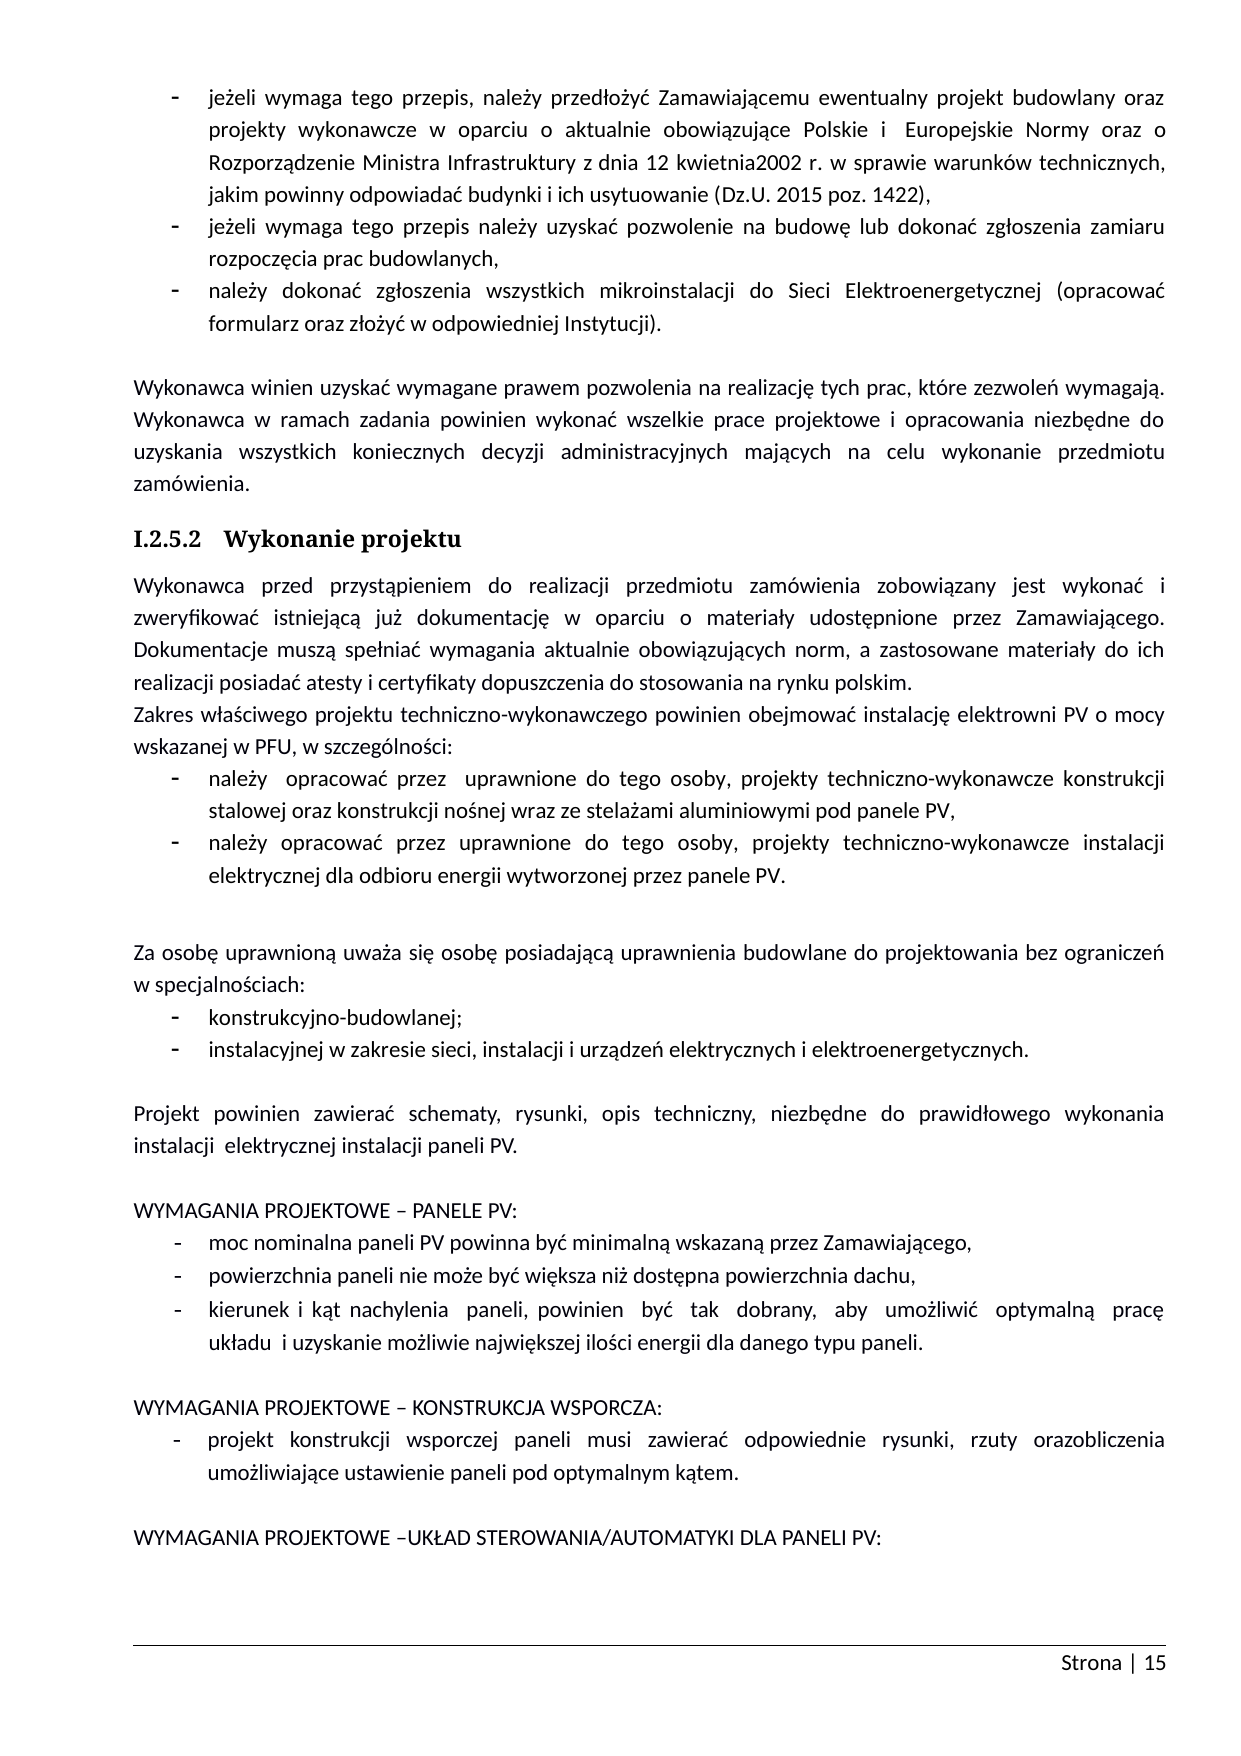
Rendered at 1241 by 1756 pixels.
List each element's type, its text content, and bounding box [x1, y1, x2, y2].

list konstrukcyjno-budowlanej; [171, 1003, 1166, 1031]
list instalacyjnej w zakresie sieci, instalacji i urządzeń elektrycznych i elektroenergetycznych. [171, 1035, 1166, 1063]
list powierzchnia paneli nie może być większa niż dostępna powierzchnia dachu, [171, 1261, 1166, 1291]
text Za osobę uprawnioną uważa się osobę posiadającą uprawnienia budowlane do projektowania bez ograniczeń w specjalnościach: [133, 938, 1166, 998]
list należy dokonać zgłoszenia wszystkich mikroinstalacji do Sieci Elektroenergetycznej (opracować formularz oraz złożyć w odpowiedniej Instytucji). [171, 276, 1166, 337]
subtitle Wykonanie projektu [133, 523, 1166, 554]
list moc nominalna paneli PV powinna być minimalną wskazaną przez Zamawiającego, [171, 1228, 1166, 1257]
text Wykonawca przed przystąpieniem do realizacji przedmiotu zamówienia zobowiązany jest wykonać i zweryfikować istniejącą już dokumentację w oparciu o materiały udostępnione przez Zamawiającego. Dokumentacje muszą spełniać wymagania aktualnie obowiązujących norm, a zastosowane materiały do ich realizacji posiadać atesty i certyfikaty dopuszczenia do stosowania na rynku polskim. [133, 571, 1166, 696]
list należy opracować przez uprawnione do tego osoby, projekty techniczno-wykonawcze konstrukcji stalowej oraz konstrukcji nośnej wraz ze stelażami aluminiowymi pod panele PV, [171, 764, 1166, 824]
text Zakres właściwego projektu techniczno-wykonawczego powinien obejmować instalację elektrowni PV o mocy wskazanej w PFU, w szczególności: [133, 700, 1166, 760]
list jeżeli wymaga tego przepis, należy przedłożyć Zamawiającemu ewentualny projekt budowlany oraz projekty wykonawcze w oparciu o aktualnie obowiązujące Polskie i Europejskie Normy oraz o Rozporządzenie Ministra Infrastruktury z dnia 12 kwietnia2002 r. w sprawie warunków technicznych, jakim powinny odpowiadać budynki i ich usytuowanie (Dz.U. 2015 poz. 1422), [171, 83, 1166, 208]
list projekt konstrukcji wsporczej paneli musi zawierać odpowiednie rysunki, rzuty orazobliczenia umożliwiające ustawienie paneli pod optymalnym kątem. [170, 1425, 1166, 1486]
text Projekt powinien zawierać schematy, rysunki, opis techniczny, niezbędne do prawidłowego wykonania instalacji elektrycznej instalacji paneli PV. [133, 1099, 1166, 1159]
text WYMAGANIA PROJEKTOWE – PANELE PV: [133, 1196, 1166, 1224]
list należy opracować przez uprawnione do tego osoby, projekty techniczno-wykonawcze instalacji elektrycznej dla odbioru energii wytworzonej przez panele PV. [171, 828, 1166, 889]
list jeżeli wymaga tego przepis należy uzyskać pozwolenie na budowę lub dokonać zgłoszenia zamiaru rozpoczęcia prac budowlanych, [171, 212, 1166, 272]
text Wykonawca winien uzyskać wymagane prawem pozwolenia na realizację tych prac, które zezwoleń wymagają. Wykonawca w ramach zadania powinien wykonać wszelkie prace projektowe i opracowania niezbędne do uzyskania wszystkich koniecznych decyzji administracyjnych mających na celu wykonanie przedmiotu zamówienia. [133, 373, 1166, 498]
text WYMAGANIA PROJEKTOWE –UKŁAD STEROWANIA/AUTOMATYKI DLA PANELI PV: [133, 1523, 1166, 1551]
list kierunek i kąt nachylenia paneli, powinien być tak dobrany, aby umożliwić optymalną pracę układu i uzyskanie możliwie największej ilości energii dla danego typu paneli. [171, 1295, 1166, 1356]
text WYMAGANIA PROJEKTOWE – KONSTRUKCJA WSPORCZA: [133, 1393, 1166, 1421]
